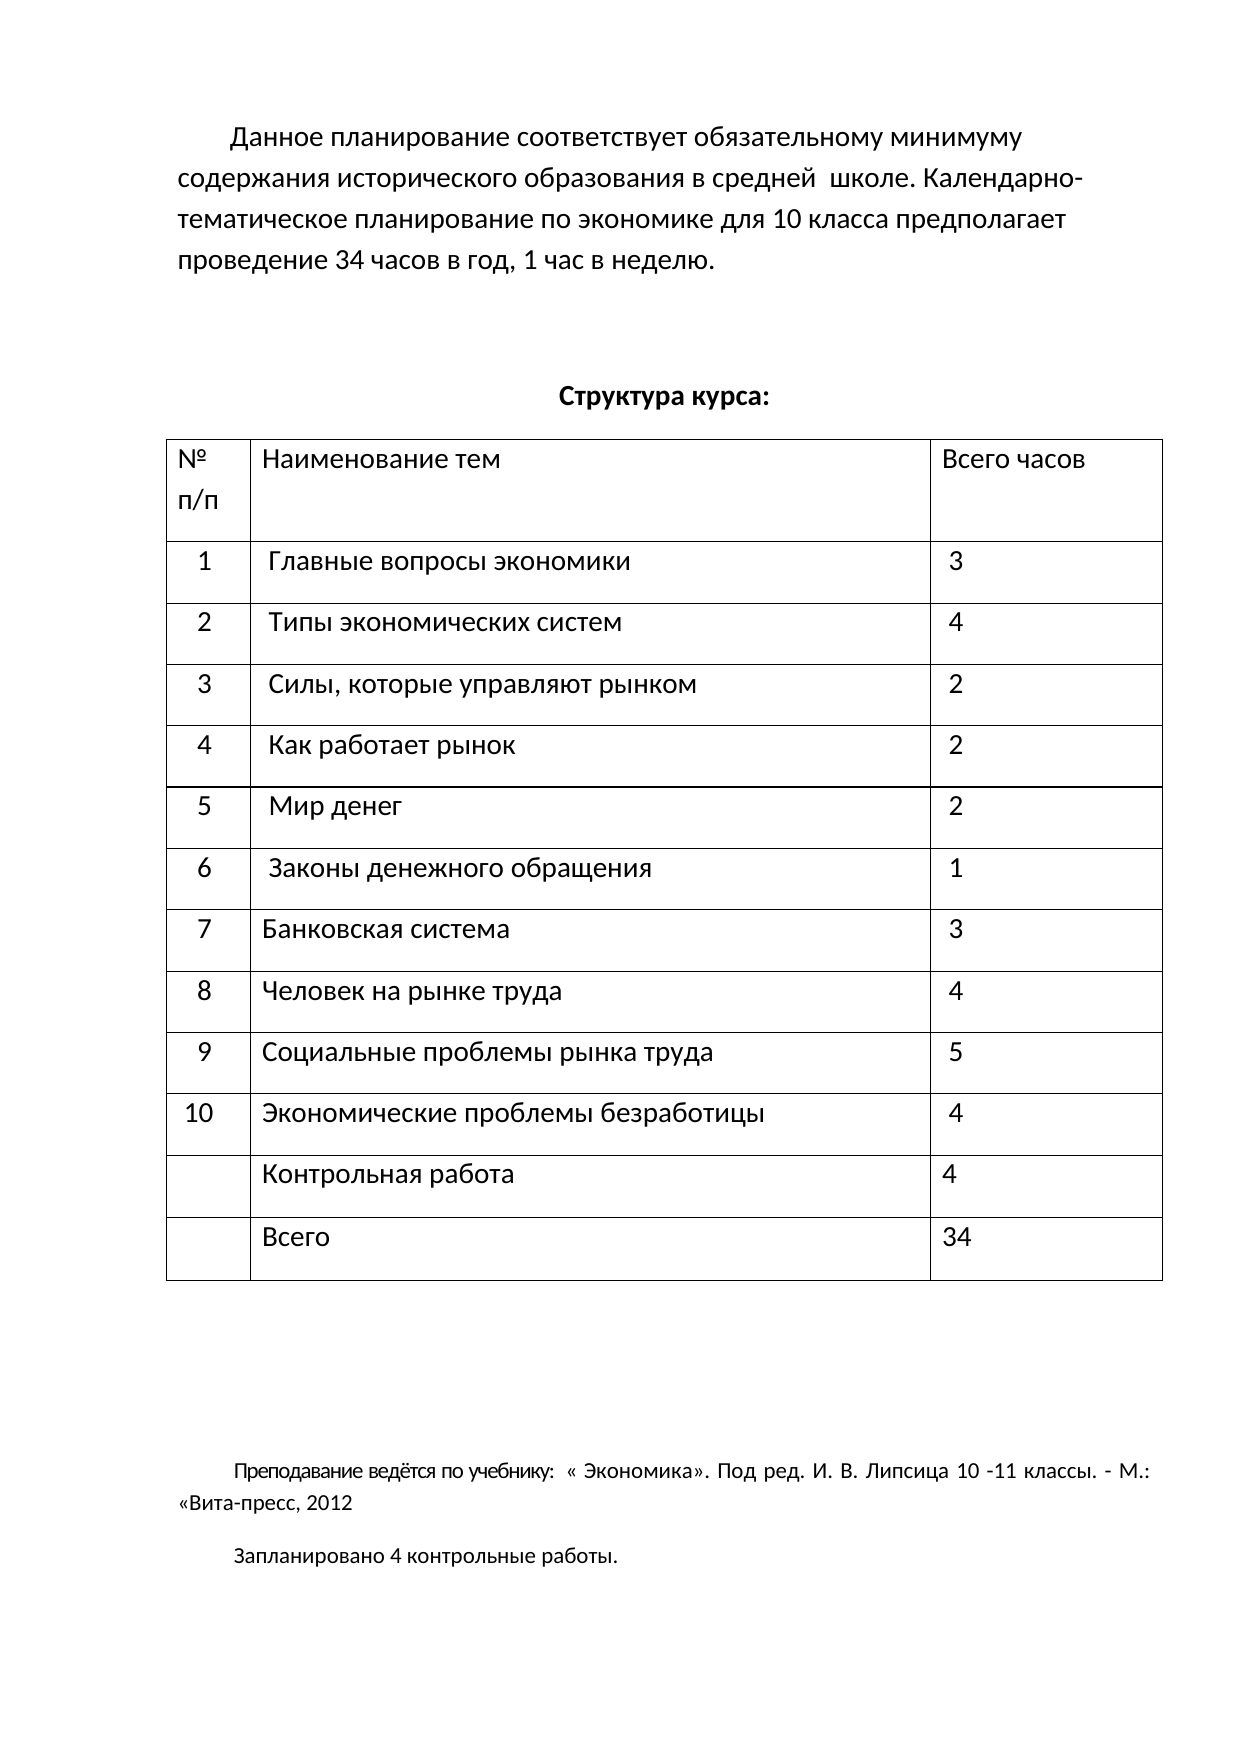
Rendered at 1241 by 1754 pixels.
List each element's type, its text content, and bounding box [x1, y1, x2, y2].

table_cell 3 [931, 910, 1162, 971]
text Запланировано 4 контрольные работы. [177, 1541, 1152, 1569]
text Преподавание ведётся по учебнику: « Экономика». Под ред. И. В. Липсица 10 -11 классы. - М.: «Вита-пресс, 2012 [177, 1456, 1152, 1516]
table_cell Главные вопросы экономики [251, 542, 930, 602]
table_cell Человек на рынке труда [251, 972, 930, 1032]
table_cell 1 [931, 849, 1162, 909]
table_cell Силы, которые управляют рынком [251, 665, 930, 725]
table_cell 3 [931, 542, 1162, 602]
table_header Всего часов [931, 440, 1162, 541]
table_cell 3 [167, 665, 250, 725]
table_cell 4 [931, 604, 1162, 664]
table_cell Всего [251, 1218, 930, 1279]
table_cell Экономические проблемы безработицы [251, 1094, 930, 1154]
table_cell 8 [167, 972, 250, 1032]
table_cell Типы экономических систем [251, 604, 930, 664]
table_cell 2 [931, 665, 1162, 725]
text Данное планирование соответствует обязательному минимуму содержания исторического образования в средней школе. Календарно-тематическое планирование по экономике для 10 класса предполагает проведение 34 часов в год, 1 час в неделю. [177, 118, 1152, 277]
table_cell 4 [931, 1094, 1162, 1154]
table_cell Контрольная работа [251, 1156, 930, 1217]
table_cell [167, 1156, 250, 1217]
table_cell 4 [931, 972, 1162, 1032]
table_cell Банковская система [251, 910, 930, 971]
table_cell 5 [931, 1033, 1162, 1093]
text Структура курса: [177, 377, 1152, 413]
table_header Наименование тем [251, 440, 930, 541]
table_cell 10 [167, 1094, 250, 1154]
table_cell 2 [167, 604, 250, 664]
table_cell 6 [167, 849, 250, 909]
table_cell [167, 1218, 250, 1279]
table_cell 2 [931, 726, 1162, 786]
table_cell Как работает рынок [251, 726, 930, 786]
table_cell 7 [167, 910, 250, 971]
table_cell 5 [167, 788, 250, 848]
table_cell 34 [931, 1218, 1162, 1279]
table_cell Законы денежного обращения [251, 849, 930, 909]
table_cell 9 [167, 1033, 250, 1093]
table_cell 2 [931, 788, 1162, 848]
table_header № п/п [167, 440, 250, 541]
table_cell 4 [167, 726, 250, 786]
table_cell Мир денег [251, 788, 930, 848]
table_cell 1 [167, 542, 250, 602]
table_cell Социальные проблемы рынка труда [251, 1033, 930, 1093]
table_cell 4 [931, 1156, 1162, 1217]
